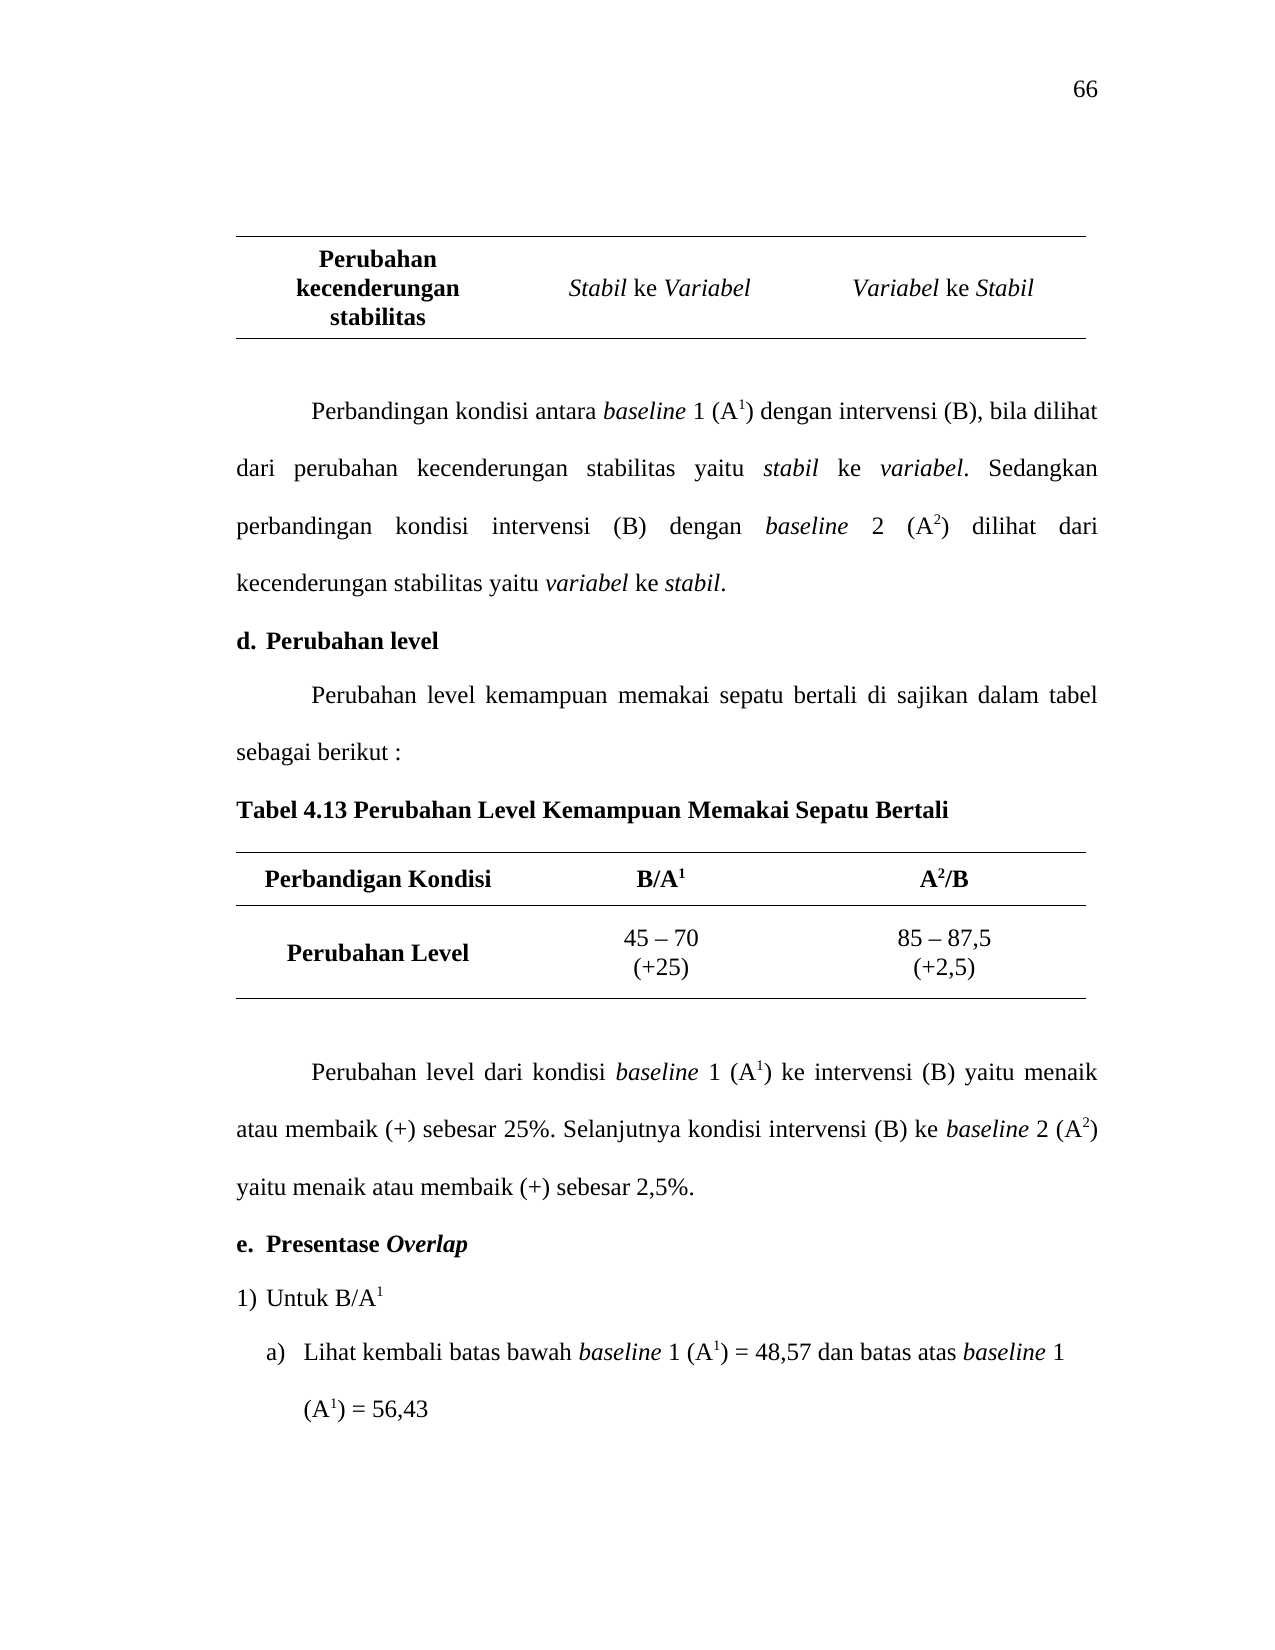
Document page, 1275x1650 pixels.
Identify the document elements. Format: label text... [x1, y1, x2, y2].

text Perubahan level dari kondisi baseline 1 (A1) ke intervensi (B) yaitu menaik atau membaik (+) sebesar 25%. Selanjutnya kondisi intervensi (B) ke baseline 2 (A2) yaitu menaik atau membaik (+) sebesar 2,5%. [236, 1057, 1098, 1201]
table_cell Variabel ke Stabil [803, 237, 1086, 337]
text Perbandingan kondisi antara baseline 1 (A1) dengan intervensi (B), bila dilihat dari perubahan kecenderungan stabilitas yaitu stabil ke variabel. Sedangkan perbandingan kondisi intervensi (B) dengan baseline 2 (A2) dilihat dari kecenderungan stabilitas yaitu variabel ke stabil. [236, 396, 1098, 597]
list Lihat kembali batas bawah baseline 1 (A1) = 48,57 dan batas atas baseline 1 (A1) = 56,43 [266, 1337, 1098, 1423]
table_cell 45 – 70 (+25) [519, 906, 802, 998]
list Untuk B/A1 [236, 1283, 1098, 1312]
table_cell Stabil ke Variabel [519, 237, 802, 337]
table_header Perbandigan Kondisi [236, 853, 519, 905]
text Tabel 4.13 Perubahan Level Kemampuan Memakai Sepatu Bertali [236, 795, 1098, 823]
list Perubahan level [236, 626, 1098, 655]
table_header A2/B [803, 853, 1086, 905]
table_header B/A1 [519, 853, 802, 905]
table_cell Perubahan Level [236, 906, 519, 998]
table_cell Perubahan kecenderungan stabilitas [236, 237, 519, 337]
table_cell 85 – 87,5 (+2,5) [803, 906, 1086, 998]
list Presentase Overlap [236, 1229, 1098, 1258]
text Perubahan level kemampuan memakai sepatu bertali di sajikan dalam tabel sebagai berikut : [236, 680, 1098, 766]
